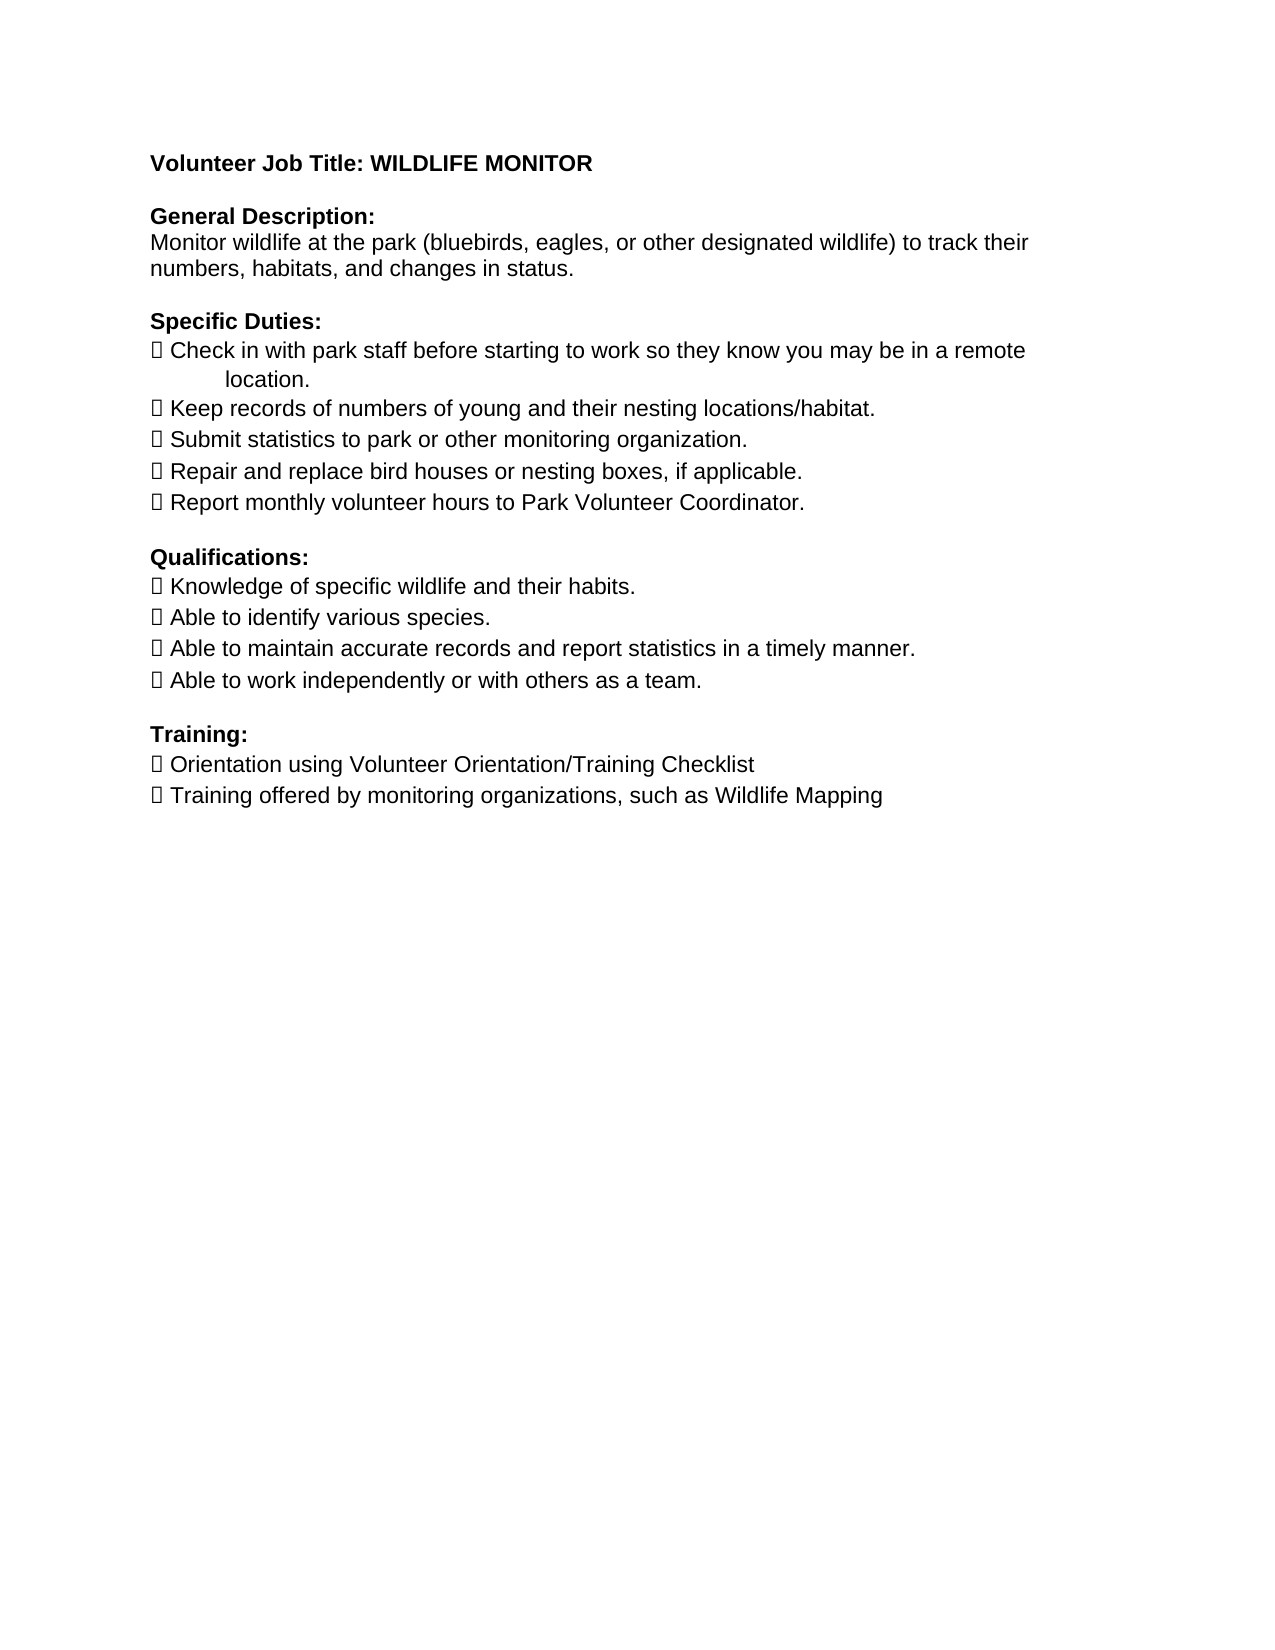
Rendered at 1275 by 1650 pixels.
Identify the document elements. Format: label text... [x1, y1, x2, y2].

text numbers, habitats, and changes in status. [150, 255, 1125, 282]
text location. [150, 366, 1125, 392]
text  Able to work independently or with others as a team. [150, 663, 1125, 695]
text  Orientation using Volunteer Orientation/Training Checklist [150, 747, 1125, 779]
text  Submit statistics to park or other monitoring organization. [150, 423, 1125, 454]
text  Training offered by monitoring organizations, such as Wildlife Mapping [150, 779, 1125, 810]
text  Report monthly volunteer hours to Park Volunteer Coordinator. [150, 486, 1125, 517]
text General Description: [150, 203, 1125, 229]
text Volunteer Job Title: WILDLIFE MONITOR [150, 150, 1125, 176]
text  Repair and replace bird houses or nesting boxes, if applicable. [150, 454, 1125, 486]
text Monitor wildlife at the park (bluebirds, eagles, or other designated wildlife) to track their [150, 229, 1125, 255]
text  Keep records of numbers of young and their nesting locations/habitat. [150, 392, 1125, 423]
text Qualifications: [150, 543, 1125, 570]
text  Able to identify various species. [150, 601, 1125, 632]
text Specific Duties: [150, 308, 1125, 334]
text  Knowledge of specific wildlife and their habits. [150, 570, 1125, 601]
text Training: [150, 721, 1125, 747]
text  Check in with park staff before starting to work so they know you may be in a remote [150, 334, 1125, 366]
text  Able to maintain accurate records and report statistics in a timely manner. [150, 632, 1125, 663]
